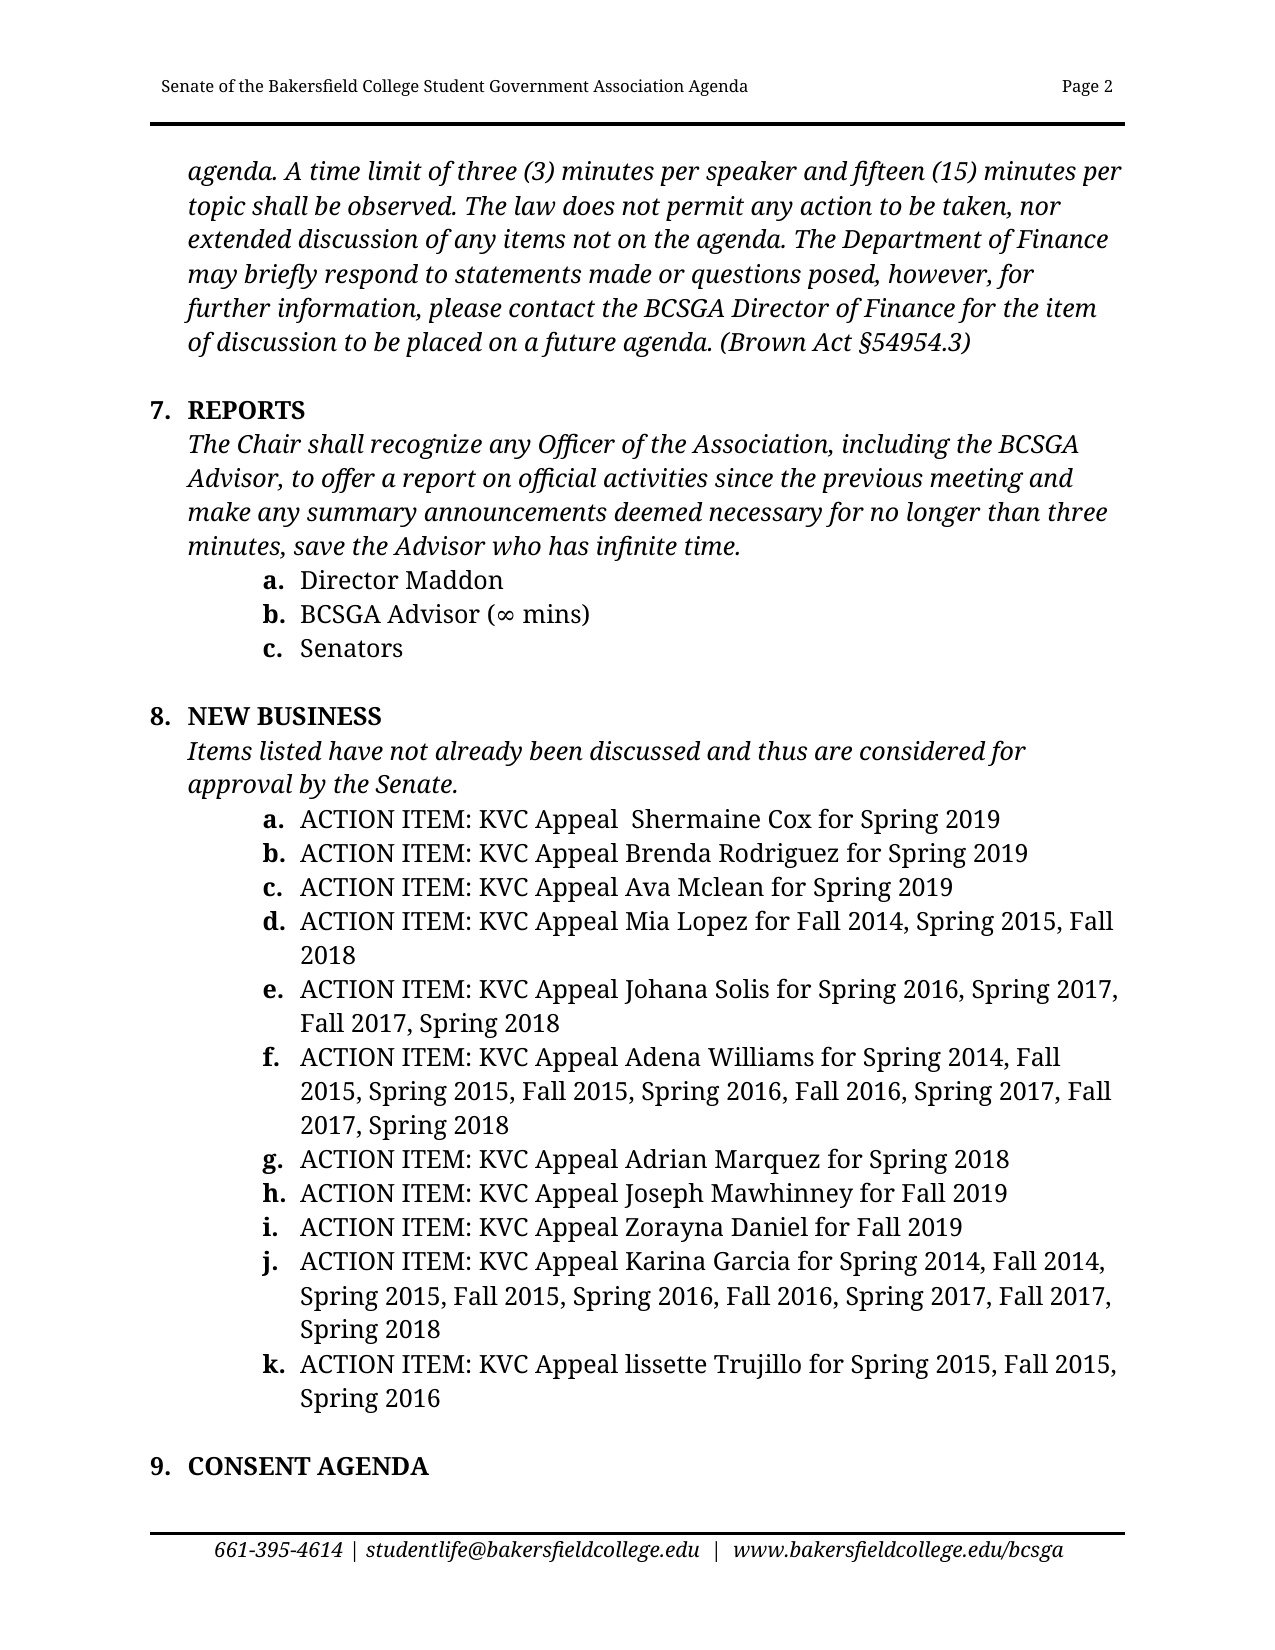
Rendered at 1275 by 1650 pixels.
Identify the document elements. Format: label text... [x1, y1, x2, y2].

list ACTION ITEM: KVC Appeal Zorayna Daniel for Fall 2019 [262, 1210, 1125, 1244]
list reports [150, 392, 1125, 427]
list ACTION ITEM: KVC Appeal Shermaine Cox for Spring 2019 [262, 801, 1125, 835]
list ACTION ITEM: KVC Appeal Brenda Rodriguez for Spring 2019 [262, 835, 1125, 869]
list ACTION ITEM: KVC Appeal lissette Trujillo for Spring 2015, Fall 2015, Spring 2016 [262, 1346, 1125, 1414]
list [187, 154, 1125, 358]
list CONSENT AGENDA [150, 1448, 1125, 1482]
list ACTION ITEM: KVC Appeal Adrian Marquez for Spring 2018 [262, 1142, 1125, 1176]
list ACTION ITEM: KVC Appeal Johana Solis for Spring 2016, Spring 2017, Fall 2017, Spring 2018 [262, 972, 1125, 1040]
list New Business [150, 699, 1125, 733]
list ACTION ITEM: KVC Appeal Ava Mclean for Spring 2019 [262, 869, 1125, 903]
list The Chair shall recognize any Officer of the Association, including the BCSGA Advisor, to offer a report on official activities since the previous meeting and make any summary announcements deemed necessary for no longer than three minutes, save the Advisor who has infinite time. [187, 427, 1125, 563]
list ACTION ITEM: KVC Appeal Karina Garcia for Spring 2014, Fall 2014, Spring 2015, Fall 2015, Spring 2016, Fall 2016, Spring 2017, Fall 2017, Spring 2018 [262, 1244, 1125, 1346]
list ACTION ITEM: KVC Appeal Joseph Mawhinney for Fall 2019 [262, 1176, 1125, 1210]
list ACTION ITEM: KVC Appeal Adena Williams for Spring 2014, Fall 2015, Spring 2015, Fall 2015, Spring 2016, Fall 2016, Spring 2017, Fall 2017, Spring 2018 [262, 1040, 1125, 1142]
list Director Maddon [262, 563, 1125, 597]
list Items listed have not already been discussed and thus are considered for approval by the Senate. [187, 733, 1125, 801]
list Senators [262, 631, 1125, 665]
list BCSGA Advisor (∞ mins) [262, 597, 1125, 631]
list ACTION ITEM: KVC Appeal Mia Lopez for Fall 2014, Spring 2015, Fall 2018 [262, 903, 1125, 972]
